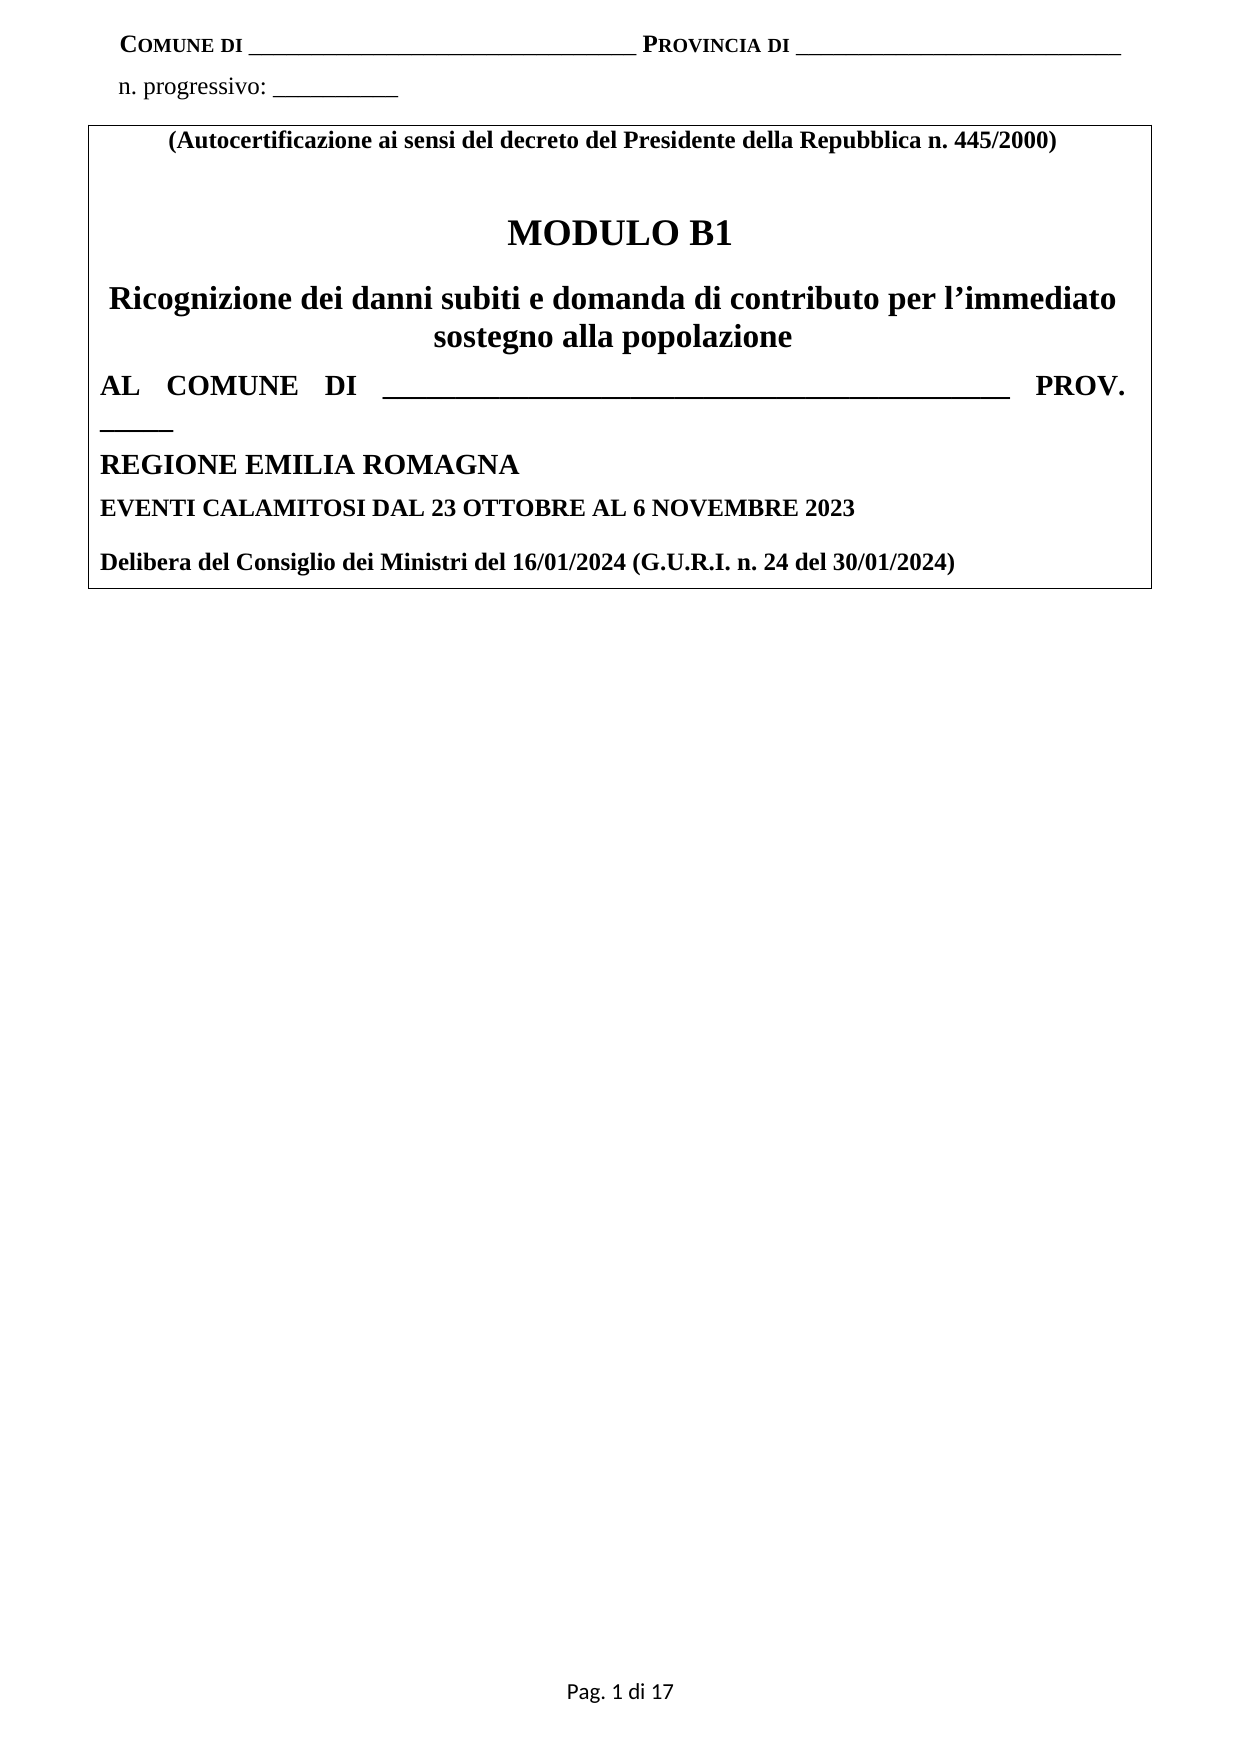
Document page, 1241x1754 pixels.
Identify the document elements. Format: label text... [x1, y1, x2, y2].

table_header (Autocertificazione ai sensi del decreto del Presidente della Repubblica n. 445/2000) MODULO B1 Ricognizione dei danni subiti e domanda di contributo per l’immediato sostegno alla popolazione AL COMUNE DI ___________________________________________ PROV. _____ REGIONE EMILIA ROMAGNA EVENTI CALAMITOSI DAL 23 OTTOBRE AL 6 NOVEMBRE 2023 Delibera del Consiglio dei Ministri del 16/01/2024 (G.U.R.I. n. 24 del 30/01/2024) [89, 126, 1151, 588]
